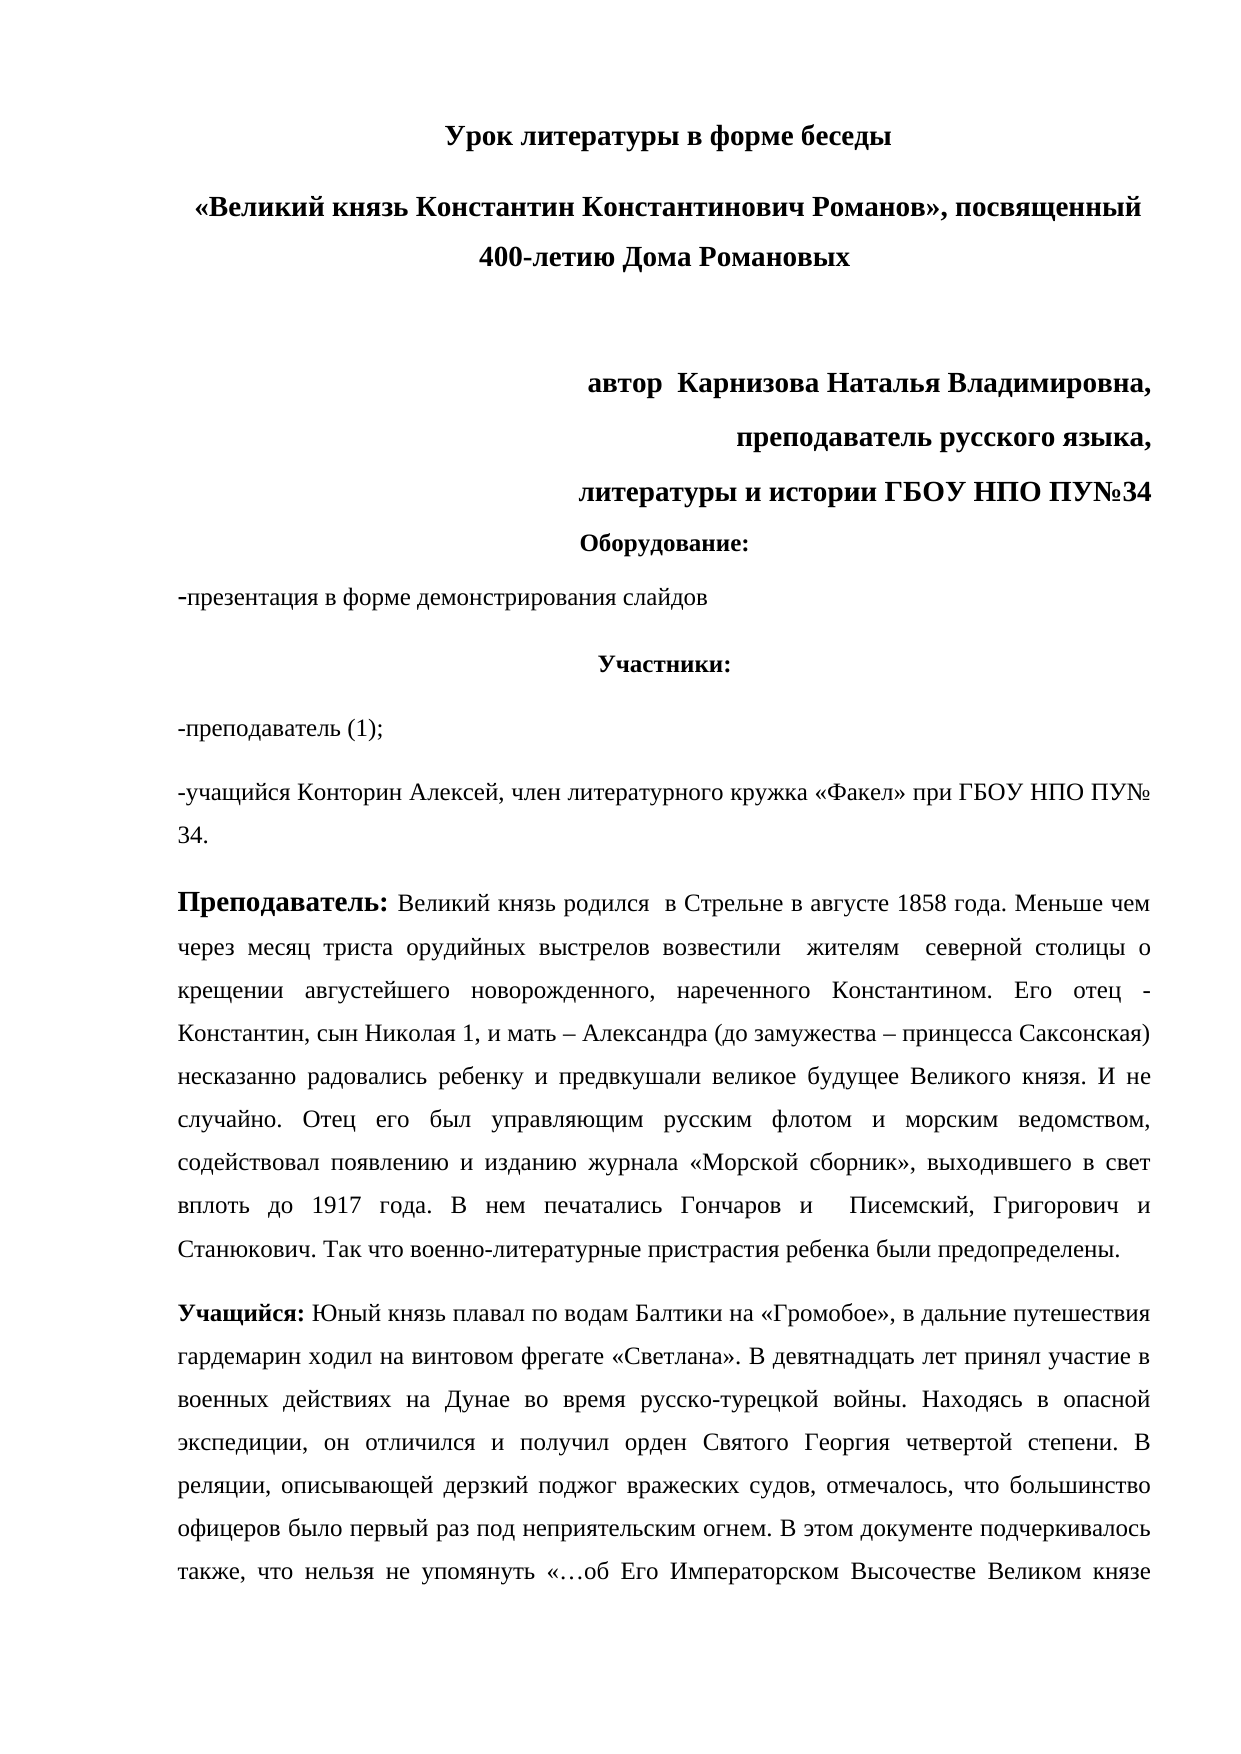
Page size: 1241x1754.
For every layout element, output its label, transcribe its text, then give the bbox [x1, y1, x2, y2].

text -презентация в форме демонстрирования слайдов [177, 578, 1152, 611]
text -преподаватель (1); [177, 713, 1152, 742]
text преподаватель русского языка, [177, 419, 1152, 453]
text «Великий князь Константин Константинович Романов», посвященный 400-летию Дома Романовых [177, 189, 1152, 273]
text Оборудование: [177, 528, 1152, 557]
text Преподаватель: Великий князь родился в Стрельне в августе 1858 года. Меньше чем через месяц триста орудийных выстрелов возвестили жителям северной столицы о крещении августейшего новорожденного, нареченного Константином. Его отец - Константин, сын Николая 1, и мать – Александра (до замужества – принцесса Саксонская) несказанно радовались ребенку и предвкушали великое будущее Великого князя. И не случайно. Отец его был управляющим русским флотом и морским ведомством, содействовал появлению и изданию журнала «Морской сборник», выходившего в свет вплоть до 1917 года. В нем печатались Гончаров и Писемский, Григорович и Станюкович. Так что военно-литературные пристрастия ребенка были предопределены. [177, 884, 1152, 1262]
text литературы и истории ГБОУ НПО ПУ№34 [177, 474, 1152, 507]
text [177, 1298, 1152, 1585]
text Участники: [177, 649, 1152, 678]
text автор Карнизова Наталья Владимировна, [177, 365, 1152, 399]
text Урок литературы в форме беседы [177, 118, 1152, 152]
text -учащийся Конторин Алексей, член литературного кружка «Факел» при ГБОУ НПО ПУ№ 34. [177, 777, 1152, 849]
